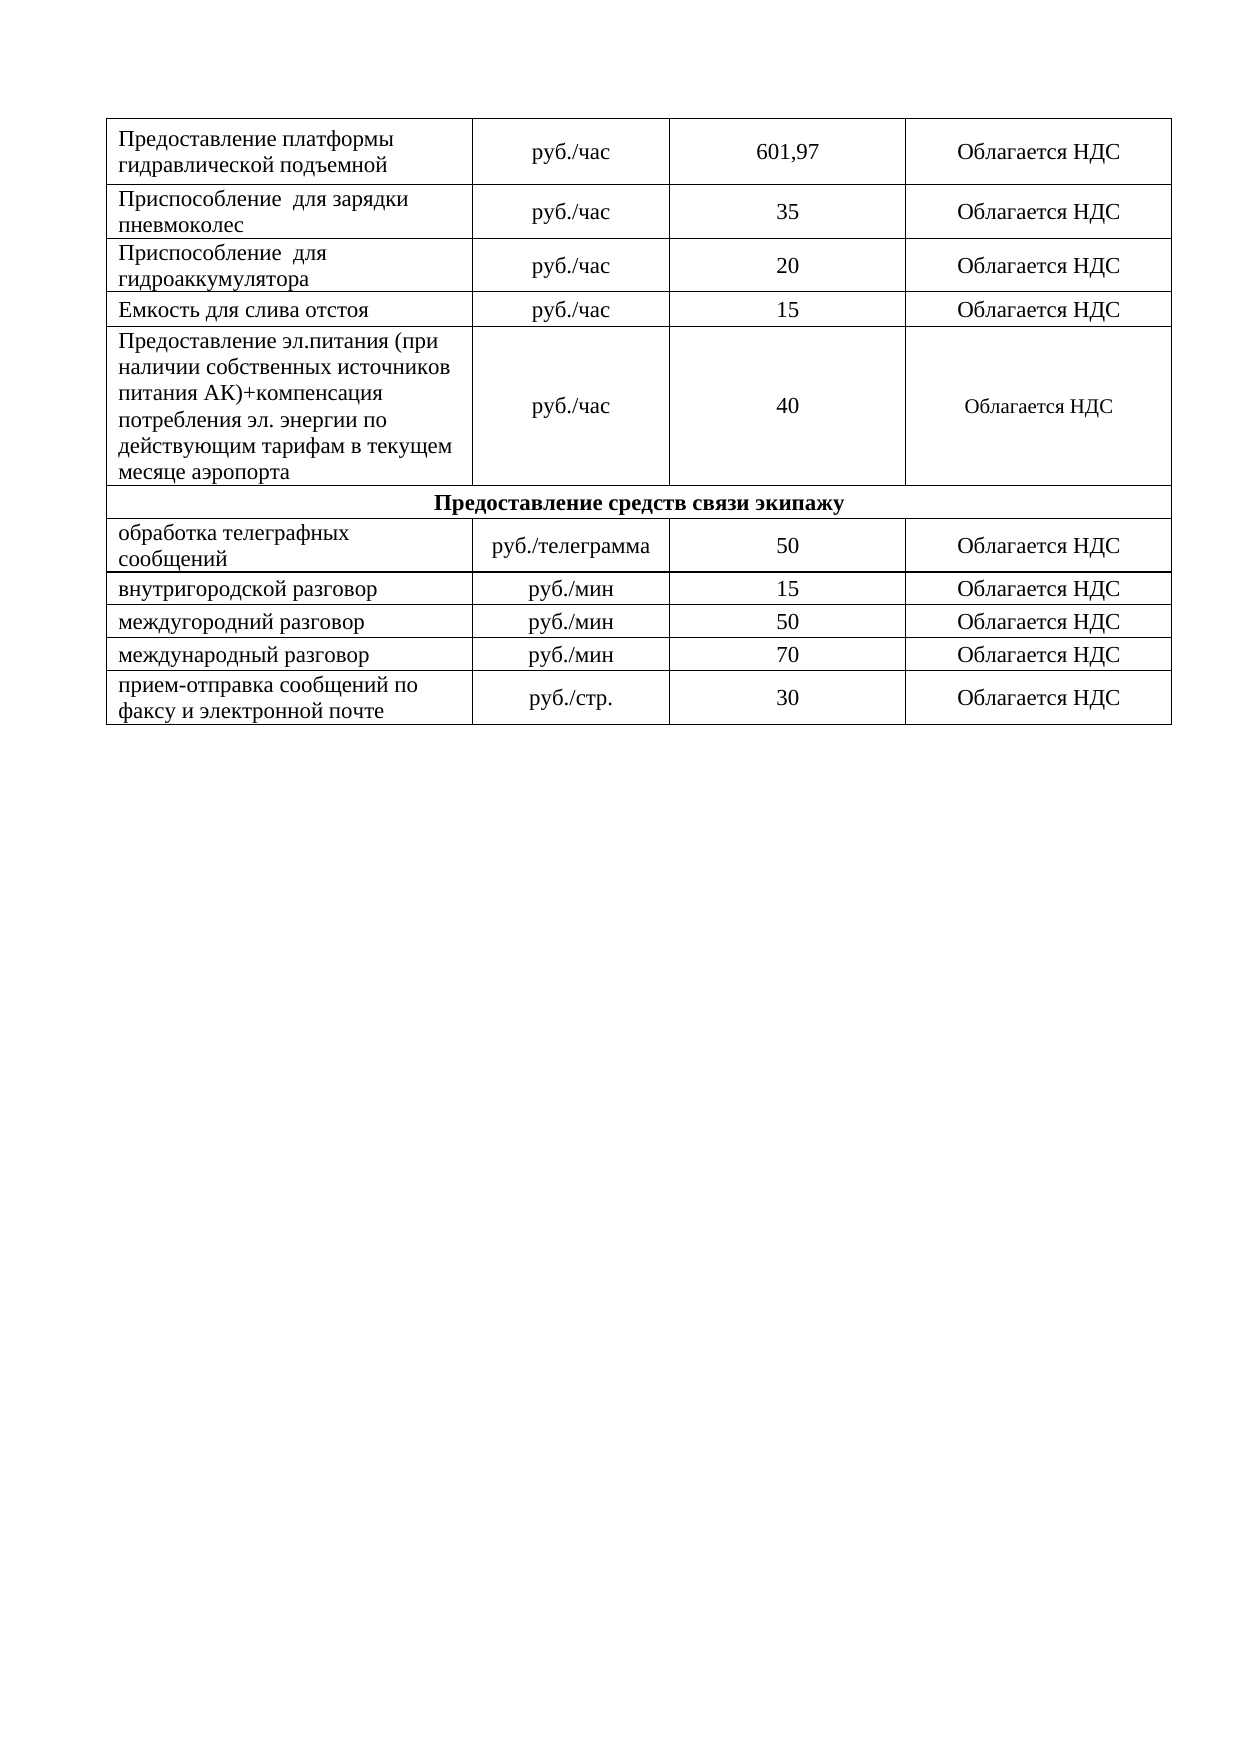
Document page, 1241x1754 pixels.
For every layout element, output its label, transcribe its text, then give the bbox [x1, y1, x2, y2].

table_cell Облагается НДС [906, 119, 1171, 184]
table_cell руб./мин [473, 638, 669, 670]
table_cell 50 [670, 519, 905, 571]
table_cell обработка телеграфных сообщений [107, 519, 472, 571]
table_cell Облагается НДС [906, 573, 1171, 604]
table_cell 15 [670, 292, 905, 326]
table_cell Предоставление платформы гидравлической подъемной [107, 119, 472, 184]
table_cell руб./мин [473, 573, 669, 604]
table_cell руб./час [473, 239, 669, 291]
table_cell 15 [670, 573, 905, 604]
table_cell внутригородской разговор [107, 573, 472, 604]
table_cell Предоставление средств связи экипажу [107, 486, 1171, 518]
table_cell Облагается НДС [906, 185, 1171, 237]
table_cell Приспособление для гидроаккумулятора [107, 239, 472, 291]
table_cell Облагается НДС [906, 327, 1171, 485]
table_cell Облагается НДС [906, 292, 1171, 326]
table_cell 70 [670, 638, 905, 670]
table_cell руб./час [473, 292, 669, 326]
table_cell 20 [670, 239, 905, 291]
table_cell Облагается НДС [906, 671, 1171, 723]
table_cell 35 [670, 185, 905, 237]
table_cell руб./телеграмма [473, 519, 669, 571]
table_cell Приспособление для зарядки пневмоколес [107, 185, 472, 237]
table_cell междугородний разговор [107, 605, 472, 637]
table_cell Облагается НДС [906, 239, 1171, 291]
table_cell 40 [670, 327, 905, 485]
table_cell Предоставление эл.питания (при наличии собственных источников питания АК)+компенсация потребления эл. энергии по действующим тарифам в текущем месяце аэропорта [107, 327, 472, 485]
table_cell руб./час [473, 119, 669, 184]
table_cell международный разговор [107, 638, 472, 670]
table_cell Облагается НДС [906, 605, 1171, 637]
table_cell 30 [670, 671, 905, 723]
table_cell Облагается НДС [906, 519, 1171, 571]
table_cell руб./час [473, 327, 669, 485]
table_cell руб./мин [473, 605, 669, 637]
table_cell Облагается НДС [906, 638, 1171, 670]
table_cell руб./стр. [473, 671, 669, 723]
table_cell 50 [670, 605, 905, 637]
table_cell прием-отправка сообщений по факсу и электронной почте [107, 671, 472, 723]
table_cell руб./час [473, 185, 669, 237]
table_cell 601,97 [670, 119, 905, 184]
table_cell Емкость для слива отстоя [107, 292, 472, 326]
